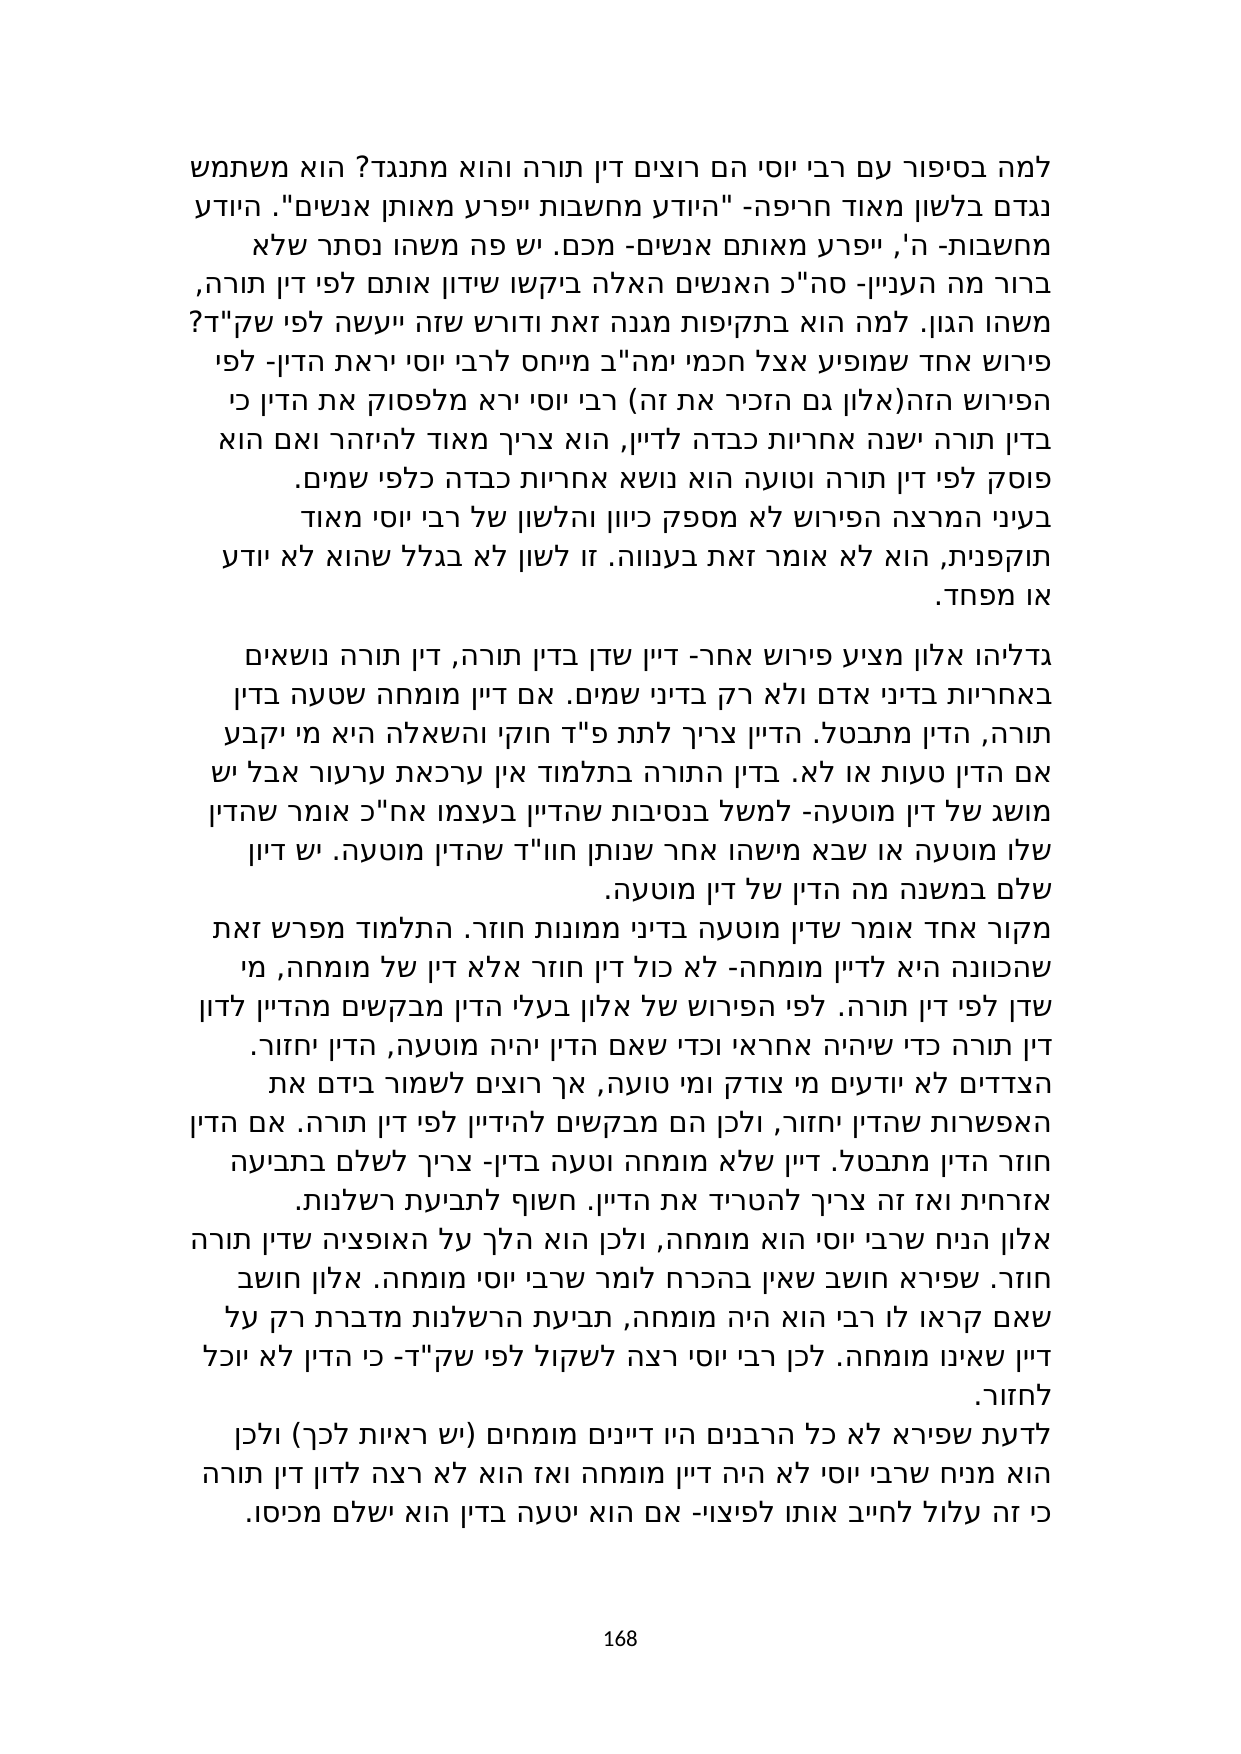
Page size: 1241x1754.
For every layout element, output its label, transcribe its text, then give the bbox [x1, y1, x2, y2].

text פירוש אחד שמופיע אצל חכמי ימה"ב מייחס לרבי יוסי יראת הדין- לפי הפירוש הזה(אלון גם הזכיר את זה) רבי יוסי ירא מלפסוק את הדין כי בדין תורה ישנה אחריות כבדה לדיין, הוא צריך מאוד להיזהר ואם הוא פוסק לפי דין תורה וטועה הוא נושא אחריות כבדה כלפי שמים. [187, 345, 1053, 496]
text גדליהו אלון מציע פירוש אחר- דיין שדן בדין תורה, דין תורה נושאים באחריות בדיני אדם ולא רק בדיני שמים. אם דיין מומחה שטעה בדין תורה, הדין מתבטל. הדיין צריך לתת פ"ד חוקי והשאלה היא מי יקבע אם הדין טעות או לא. בדין התורה בתלמוד אין ערכאת ערעור אבל יש מושג של דין מוטעה- למשל בנסיבות שהדיין בעצמו אח"כ אומר שהדין שלו מוטעה או שבא מישהו אחר שנותן חוו"ד שהדין מוטעה. יש דיון שלם במשנה מה הדין של דין מוטעה. [187, 638, 1053, 906]
text לדעת שפירא לא כל הרבנים היו דיינים מומחים (יש ראיות לכך) ולכן הוא מניח שרבי יוסי לא היה דיין מומחה ואז הוא לא רצה לדון דין תורה כי זה עלול לחייב אותו לפיצוי- אם הוא יטעה בדין הוא ישלם מכיסו. [187, 1417, 1053, 1529]
text בעיני המרצה הפירוש לא מספק כיוון והלשון של רבי יוסי מאוד תוקפנית, הוא לא אומר זאת בענווה. זו לשון לא בגלל שהוא לא יודע או מפחד. [187, 501, 1053, 612]
text למה בסיפור עם רבי יוסי הם רוצים דין תורה והוא מתנגד? הוא משתמש נגדם בלשון מאוד חריפה- "היודע מחשבות ייפרע מאותן אנשים". היודע מחשבות- ה', ייפרע מאותם אנשים- מכם. יש פה משהו נסתר שלא ברור מה העניין- סה"כ האנשים האלה ביקשו שידון אותם לפי דין תורה, משהו הגון. למה הוא בתקיפות מגנה זאת ודורש שזה ייעשה לפי שק"ד? [187, 150, 1053, 340]
text מקור אחד אומר שדין מוטעה בדיני ממונות חוזר. התלמוד מפרש זאת שהכוונה היא לדיין מומחה- לא כול דין חוזר אלא דין של מומחה, מי שדן לפי דין תורה. לפי הפירוש של אלון בעלי הדין מבקשים מהדיין לדון דין תורה כדי שיהיה אחראי וכדי שאם הדין יהיה מוטעה, הדין יחזור. הצדדים לא יודעים מי צודק ומי טועה, אך רוצים לשמור בידם את האפשרות שהדין יחזור, ולכן הם מבקשים להידיין לפי דין תורה. אם הדין חוזר הדין מתבטל. דיין שלא מומחה וטעה בדין- צריך לשלם בתביעה אזרחית ואז זה צריך להטריד את הדיין. חשוף לתביעת רשלנות. [187, 911, 1053, 1218]
text אלון הניח שרבי יוסי הוא מומחה, ולכן הוא הלך על האופציה שדין תורה חוזר. שפירא חושב שאין בהכרח לומר שרבי יוסי מומחה. אלון חושב שאם קראו לו רבי הוא היה מומחה, תביעת הרשלנות מדברת רק על דיין שאינו מומחה. לכן רבי יוסי רצה לשקול לפי שק"ד- כי הדין לא יוכל לחזור. [187, 1223, 1053, 1412]
